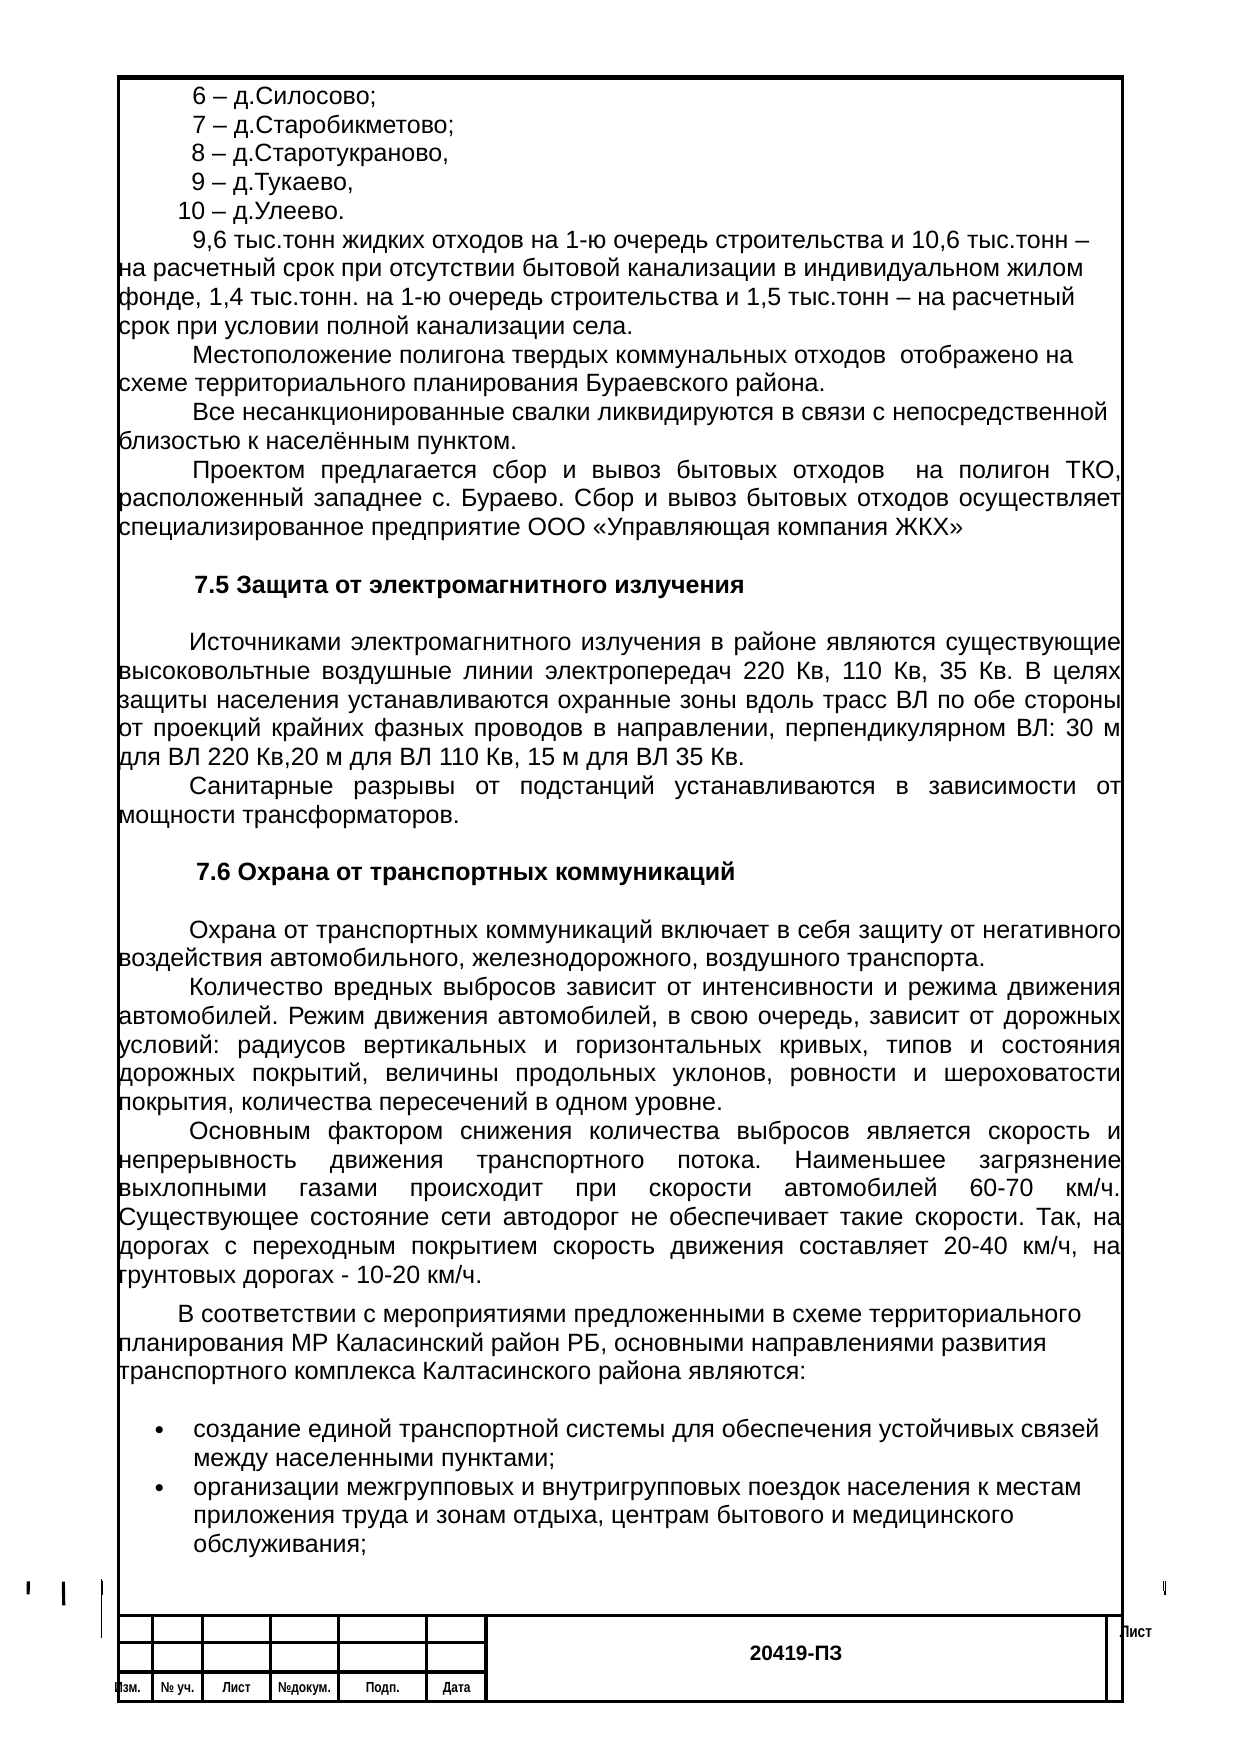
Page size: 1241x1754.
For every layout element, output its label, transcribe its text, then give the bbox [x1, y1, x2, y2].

text 10 – д.Улеево. [118, 196, 1122, 225]
list создание единой транспортной системы для обеспечения устойчивых связей между населенными пунктами; [156, 1414, 1122, 1472]
text Источниками электромагнитного излучения в районе являются существующие высоковольтные воздушные линии электропередач 220 Кв, 110 Кв, 35 Кв. В целях защиты населения устанавливаются охранные зоны вдоль трасс ВЛ по обе стороны от проекций крайних фазных проводов в направлении, перпендикулярном ВЛ: 30 м для ВЛ 220 Кв,20 м для ВЛ 110 Кв, 15 м для ВЛ 35 Кв. [118, 627, 1122, 771]
text Основным фактором снижения количества выбросов является скорость и непрерывность движения транспортного потока. Наименьшее загрязнение выхлопными газами происходит при скорости автомобилей 60-70 км/ч. Существующее состояние сети автодорог не обеспечивает такие скорости. Так, на дорогах с переходным покрытием скорость движения составляет 20-40 км/ч, на грунтовых дорогах - 10-20 км/ч. [118, 1116, 1122, 1288]
text 7 – д.Старобикметово; [118, 110, 1122, 138]
text Количество вредных выбросов зависит от интенсивности и режима движения автомобилей. Режим движения автомобилей, в свою очередь, зависит от дорожных условий: радиусов вертикальных и горизонтальных кривых, типов и состояния дорожных покрытий, величины продольных уклонов, ровности и шероховатости покрытия, количества пересечений в одном уровне. [118, 972, 1122, 1116]
text 7.5 Защита от электромагнитного излучения [118, 570, 1122, 598]
text 8 – д.Старотукраново, [118, 138, 1122, 167]
text 6 – д.Силосово; [118, 81, 1122, 110]
text Все несанкционированные свалки ликвидируются в связи с непосредственной близостью к населённым пунктом. [118, 397, 1122, 455]
text 9,6 тыс.тонн жидких отходов на 1-ю очередь строительства и 10,6 тыс.тонн – на расчетный срок при отсутствии бытовой канализации в индивидуальном жилом фонде, 1,4 тыс.тонн. на 1-ю очередь строительства и 1,5 тыс.тонн – на расчетный срок при условии полной канализации села. [118, 225, 1122, 340]
text В соответствии с мероприятиями предложенными в схеме территориального планирования МР Каласинский район РБ, основными направлениями развития транспортного комплекса Калтасинского района являются: [118, 1299, 1122, 1385]
text Проектом предлагается сбор и вывоз бытовых отходов на полигон ТКО, расположенный западнее с. Бураево. Сбор и вывоз бытовых отходов осуществляет специализированное предприятие ООО «Управляющая компания ЖКХ» [118, 455, 1122, 541]
text Санитарные разрывы от подстанций устанавливаются в зависимости от мощности трансформаторов. [118, 771, 1122, 828]
text 9 – д.Тукаево, [118, 167, 1122, 196]
list организации межгрупповых и внутригрупповых поездок населения к местам приложения труда и зонам отдыха, центрам бытового и медицинского обслуживания; [156, 1472, 1122, 1558]
text Охрана от транспортных коммуникаций включает в себя защиту от негативного воздействия автомобильного, железнодорожного, воздушного транспорта. [118, 915, 1122, 972]
text 7.6 Охрана от транспортных коммуникаций [118, 857, 1122, 886]
text Местоположение полигона твердых коммунальных отходов отображено на схеме территориального планирования Бураевского района. [118, 340, 1122, 397]
